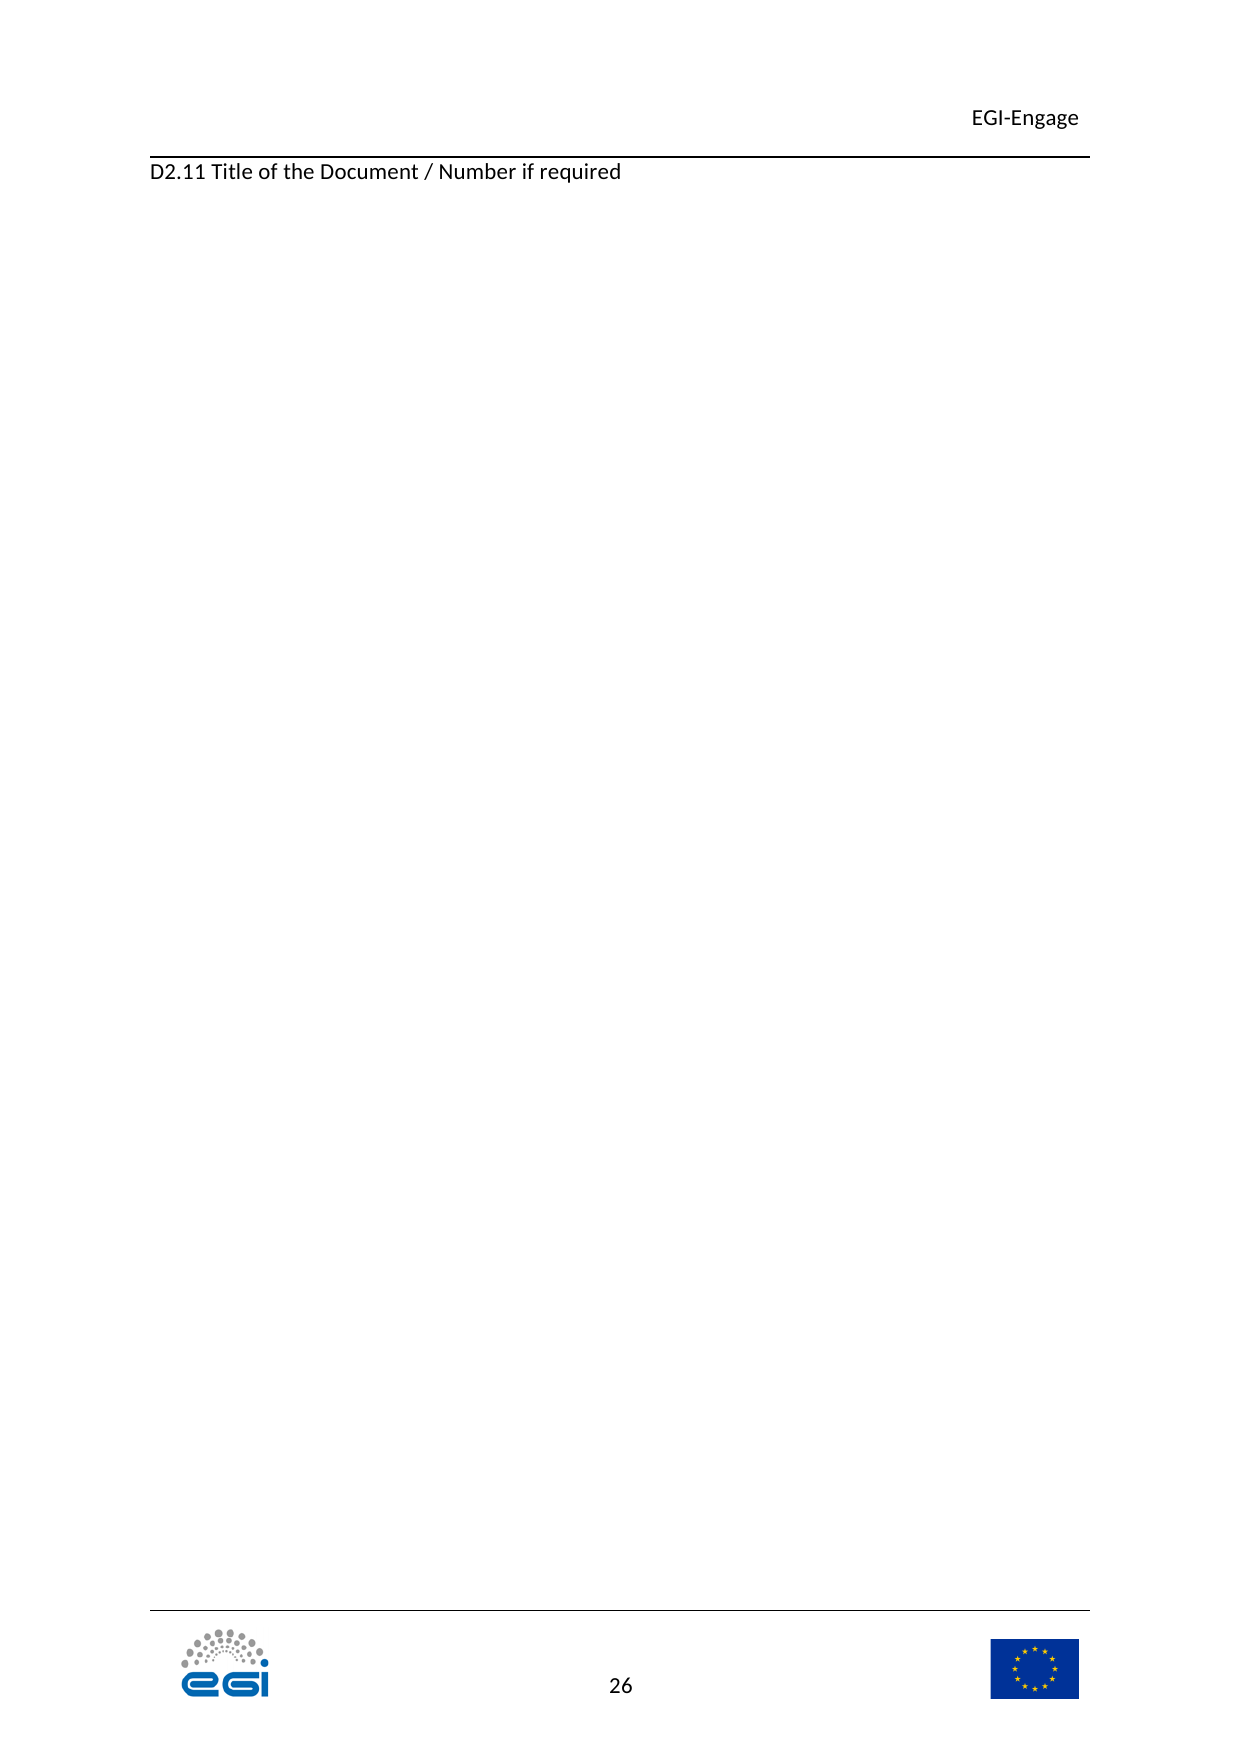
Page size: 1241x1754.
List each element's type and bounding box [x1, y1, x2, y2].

picture [990, 1639, 1079, 1699]
picture [161, 1627, 287, 1699]
